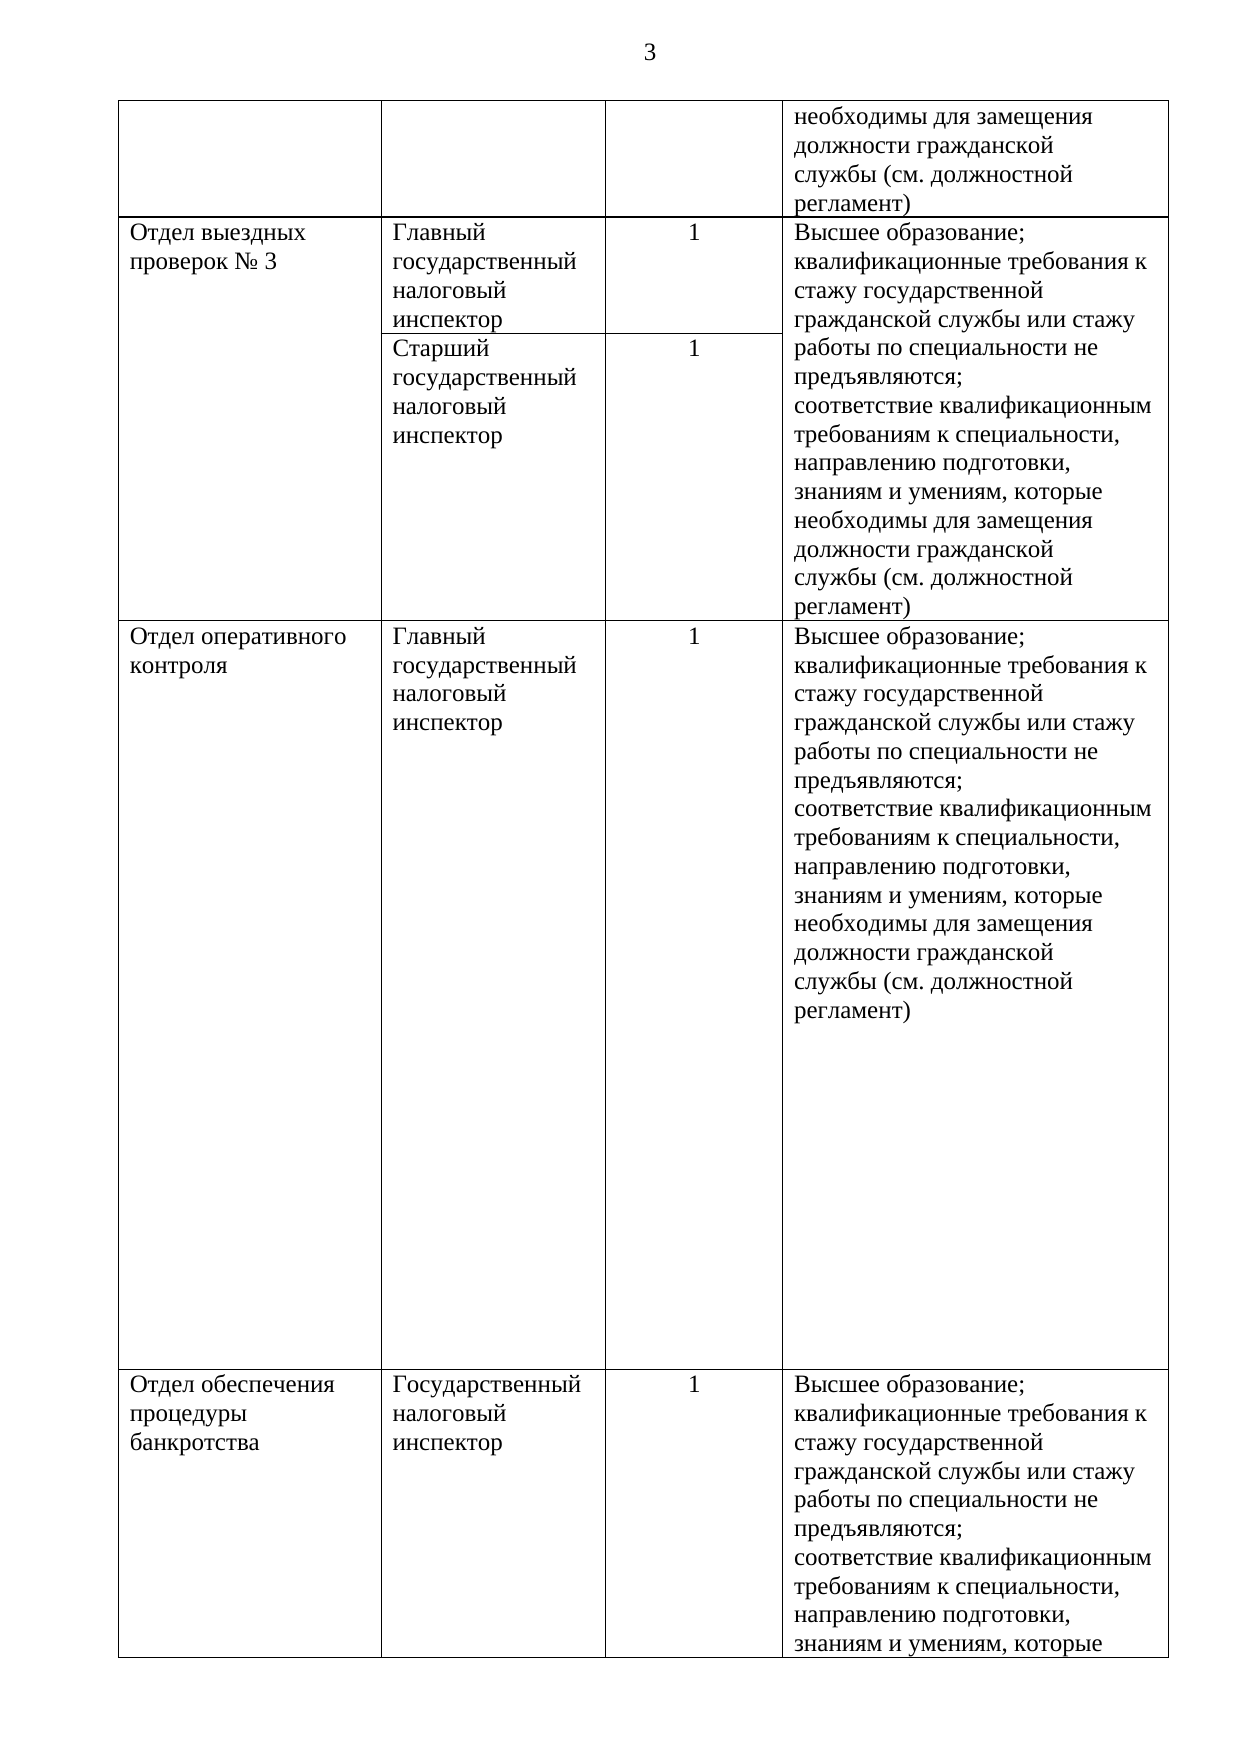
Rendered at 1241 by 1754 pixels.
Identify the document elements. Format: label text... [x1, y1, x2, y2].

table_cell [119, 1370, 381, 1657]
table_cell 1 [606, 621, 782, 1368]
table_cell Главный государственный налоговый инспектор [382, 621, 605, 1368]
table_cell Главный государственный налоговый инспектор [382, 218, 605, 332]
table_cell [382, 101, 605, 216]
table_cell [119, 101, 381, 216]
table_cell 1 [606, 334, 782, 620]
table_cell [382, 1370, 605, 1657]
table_cell Отдел оперативного контроля [119, 621, 381, 1368]
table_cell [783, 101, 1168, 216]
table_cell 1 [606, 218, 782, 332]
table_cell 1 [606, 101, 782, 216]
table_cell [783, 1370, 1168, 1657]
table_cell Старший государственный налоговый инспектор [382, 334, 605, 620]
table_cell 1 [606, 1370, 782, 1657]
table_cell Отдел выездных проверок № 3 [119, 218, 381, 620]
